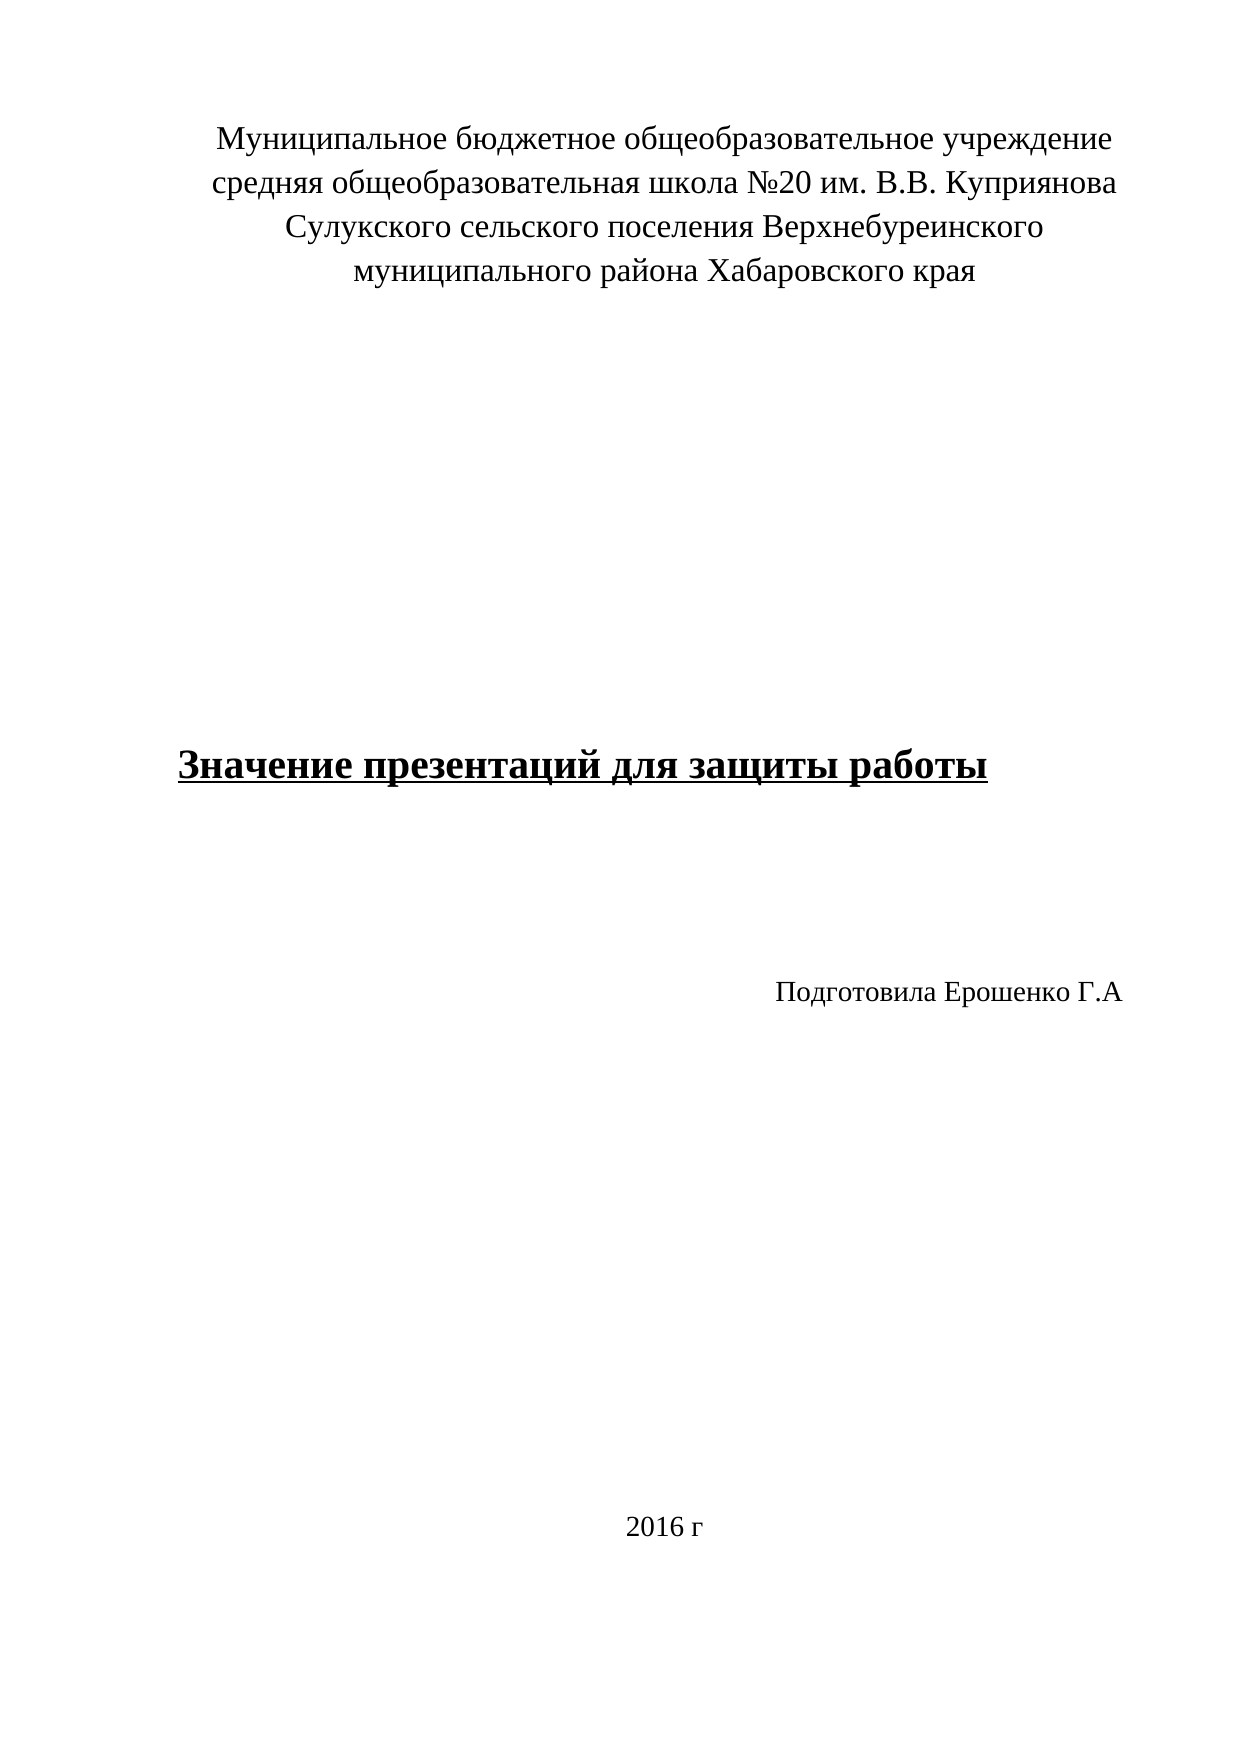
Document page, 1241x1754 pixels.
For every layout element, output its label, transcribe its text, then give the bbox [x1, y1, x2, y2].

text Подготовила Ерошенко Г.А [768, 974, 1152, 1008]
text Значение презентаций для защиты работы [177, 739, 1152, 787]
text 2016 г [177, 1509, 1152, 1542]
text Муниципальное бюджетное общеобразовательное учреждение средняя общеобразовательная школа №20 им. В.В. Куприянова Сулукского сельского поселения Верхнебуреинского муниципального района Хабаровского края [177, 118, 1152, 289]
